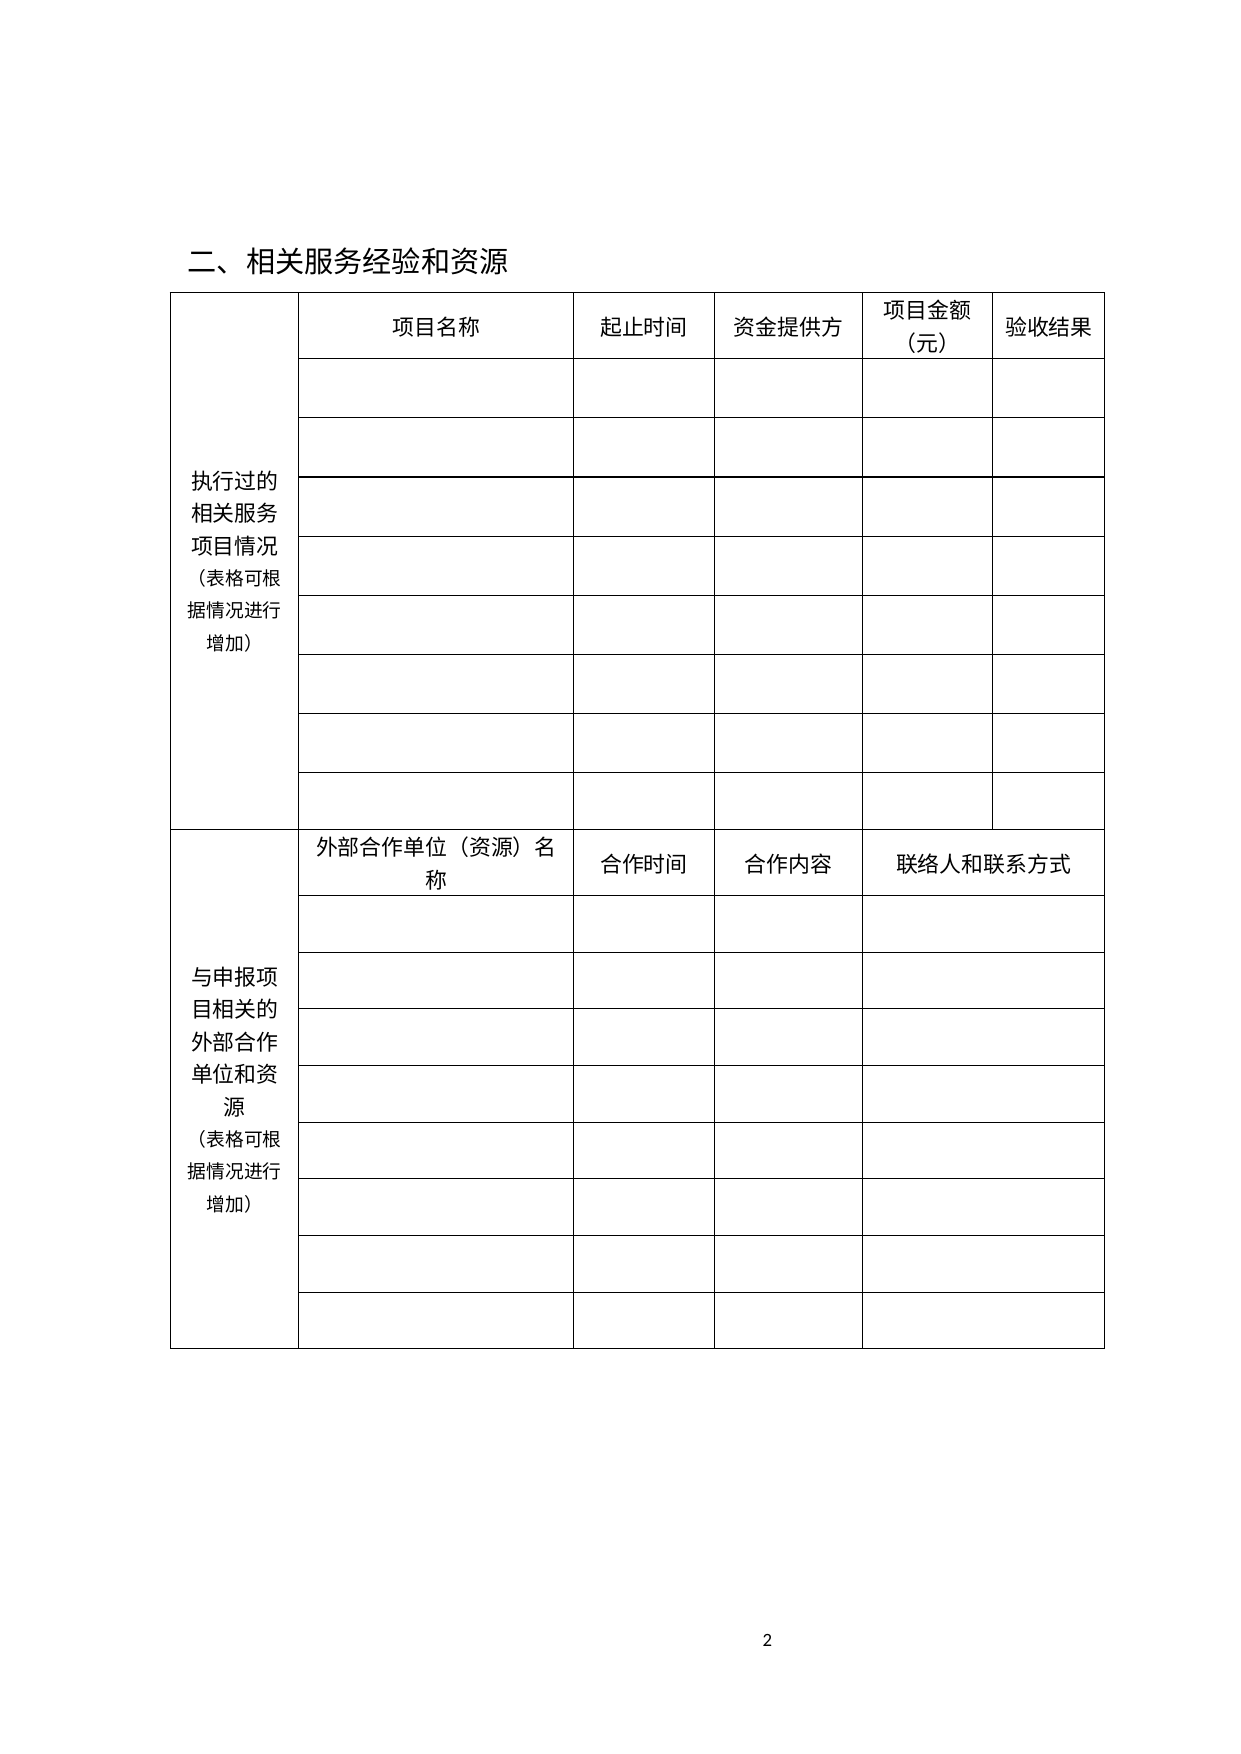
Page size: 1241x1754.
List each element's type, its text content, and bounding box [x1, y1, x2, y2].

table_header 执行过的相关服务项目情况 （表格可根据情况进行增加） [171, 293, 298, 829]
table_cell [715, 537, 862, 595]
table_cell [863, 418, 992, 476]
table_cell [574, 773, 714, 829]
table_cell [299, 1236, 573, 1292]
table_cell [863, 1123, 1104, 1178]
table_cell [715, 953, 862, 1008]
table_cell [863, 896, 1104, 952]
table_header 项目名称 [299, 293, 573, 358]
table_cell [574, 537, 714, 595]
table_cell 合作内容 [715, 830, 862, 895]
table_cell [299, 896, 573, 952]
table_cell [715, 714, 862, 772]
table_cell [993, 537, 1104, 595]
table_cell [299, 1293, 573, 1348]
table_cell [715, 1236, 862, 1292]
table_cell [993, 773, 1104, 829]
table_cell [574, 1009, 714, 1065]
table_cell [863, 1066, 1104, 1122]
table_cell [299, 1066, 573, 1122]
table_cell 联络人和联系方式 [863, 830, 1104, 895]
table_cell [574, 359, 714, 417]
table_cell [863, 537, 992, 595]
table_cell [715, 1293, 862, 1348]
table_cell [574, 714, 714, 772]
table_cell [993, 359, 1104, 417]
table_cell [299, 1123, 573, 1178]
table_cell [299, 953, 573, 1008]
table_cell [574, 478, 714, 536]
table_cell [863, 478, 992, 536]
table_cell [993, 596, 1104, 654]
table_cell [715, 418, 862, 476]
table_cell [299, 773, 573, 829]
table_header 项目金额（元） [863, 293, 992, 358]
table_cell [574, 1293, 714, 1348]
table_cell [863, 1236, 1104, 1292]
table_cell [863, 1179, 1104, 1235]
table_cell [299, 537, 573, 595]
table_cell [299, 478, 573, 536]
table_cell [299, 714, 573, 772]
table_cell [993, 478, 1104, 536]
table_header 起止时间 [574, 293, 714, 358]
table_cell [574, 953, 714, 1008]
table_cell [863, 773, 992, 829]
table_cell [715, 1066, 862, 1122]
table_cell [715, 596, 862, 654]
table_cell [715, 1123, 862, 1178]
table_cell [299, 1009, 573, 1065]
table_cell [993, 655, 1104, 713]
table_cell [299, 359, 573, 417]
table_cell [299, 1179, 573, 1235]
table_cell [715, 359, 862, 417]
table_cell [993, 418, 1104, 476]
table_cell [715, 1009, 862, 1065]
table_cell [863, 655, 992, 713]
table_cell 与申报项目相关的外部合作单位和资源 （表格可根据情况进行增加） [171, 830, 298, 1348]
table_cell [715, 478, 862, 536]
table_cell [863, 1009, 1104, 1065]
table_cell [574, 1066, 714, 1122]
table_cell 外部合作单位（资源）名称 [299, 830, 573, 895]
table_cell 合作时间 [574, 830, 714, 895]
table_cell [715, 896, 862, 952]
table_cell [299, 418, 573, 476]
table_cell [715, 773, 862, 829]
table_cell [715, 655, 862, 713]
table_cell [863, 596, 992, 654]
table_header 验收结果 [993, 293, 1104, 358]
table_header 资金提供方 [715, 293, 862, 358]
table_cell [574, 896, 714, 952]
table_cell [574, 418, 714, 476]
table_cell [863, 953, 1104, 1008]
table_cell [574, 655, 714, 713]
table_cell [993, 714, 1104, 772]
table_cell [574, 1236, 714, 1292]
table_cell [299, 596, 573, 654]
text 二、相关服务经验和资源 [187, 227, 1062, 292]
table_cell [863, 714, 992, 772]
table_cell [574, 1179, 714, 1235]
table_cell [299, 655, 573, 713]
table_cell [574, 1123, 714, 1178]
table_cell [863, 1293, 1104, 1348]
table_cell [715, 1179, 862, 1235]
table_cell [863, 359, 992, 417]
table_cell [574, 596, 714, 654]
